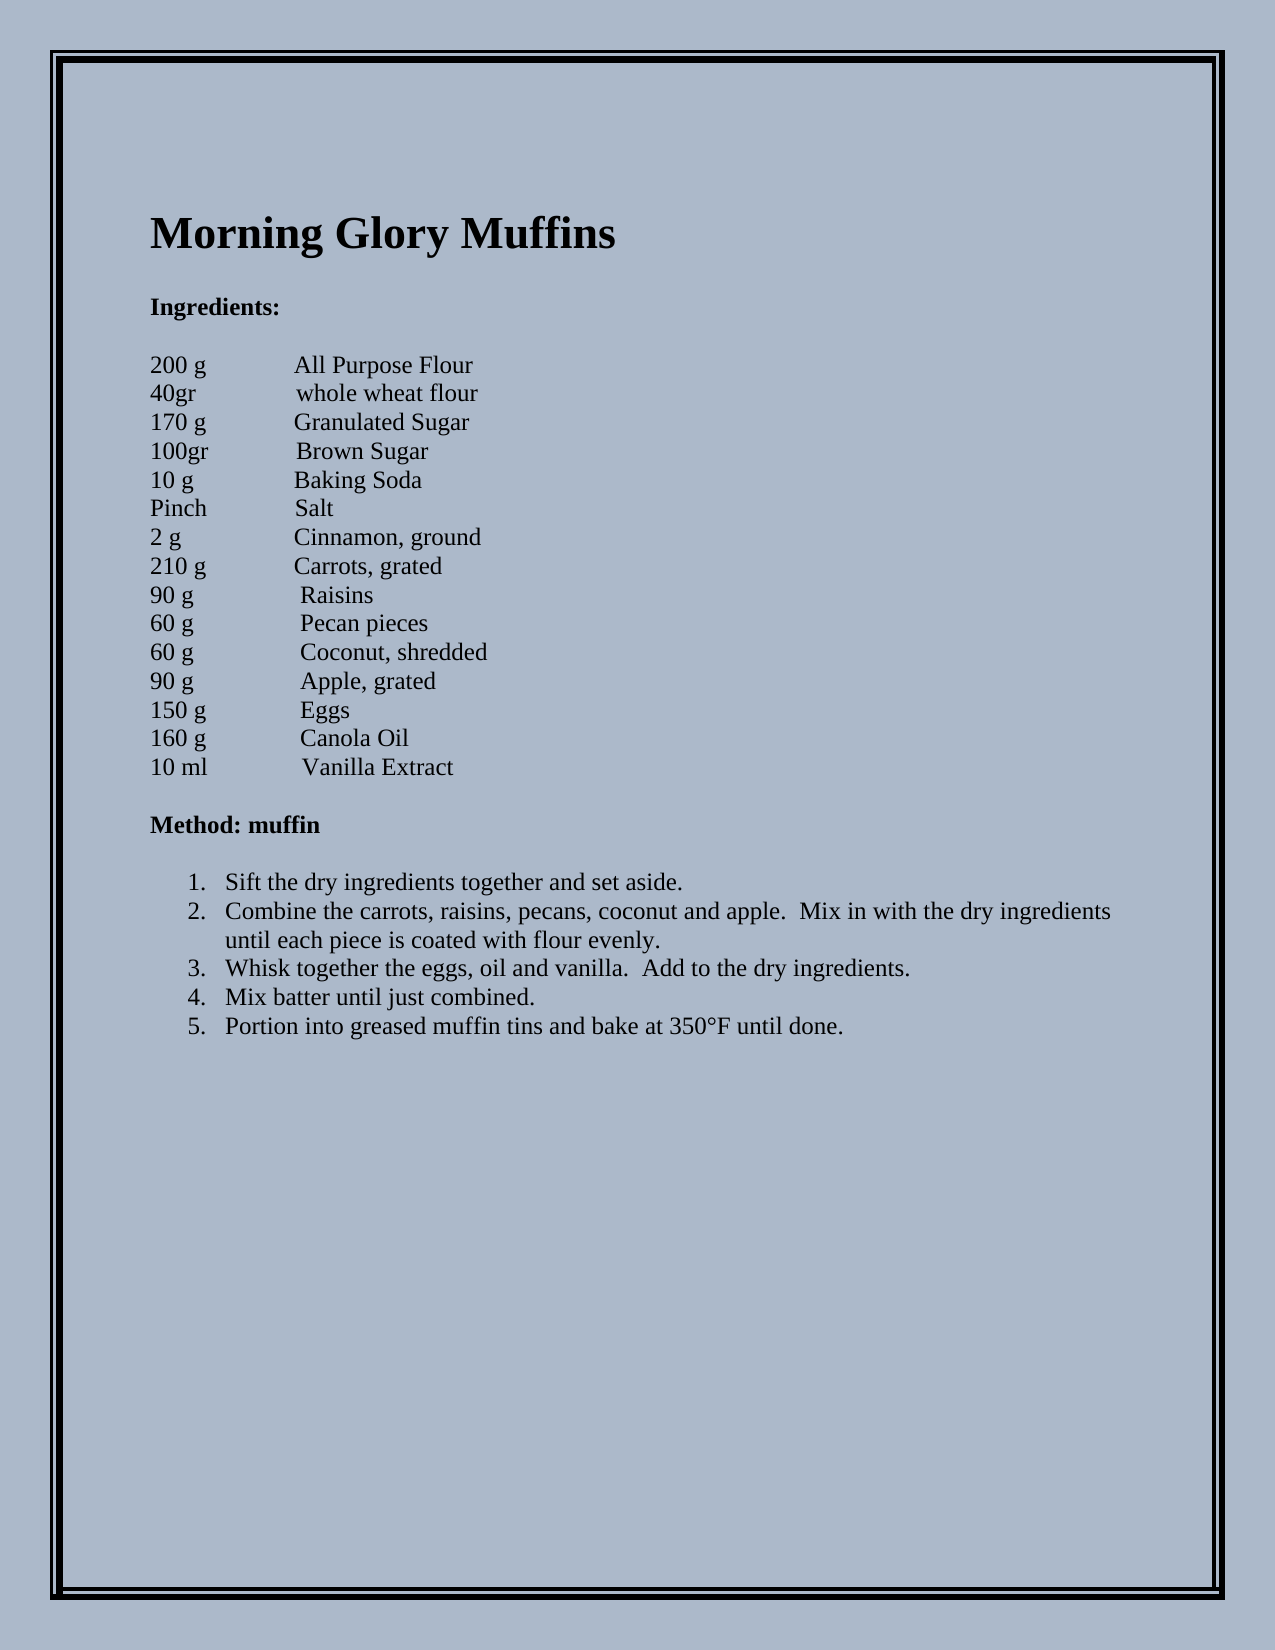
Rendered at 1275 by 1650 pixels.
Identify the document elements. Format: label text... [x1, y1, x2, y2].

text 100gr Brown Sugar [150, 436, 1125, 465]
text 150 g Eggs [150, 695, 1125, 723]
text 2 g Cinnamon, ground [150, 522, 1125, 551]
text Ingredients: [150, 292, 1125, 321]
list Sift the dry ingredients together and set aside. [187, 867, 1125, 896]
list Whisk together the eggs, oil and vanilla. Add to the dry ingredients. [187, 953, 1125, 982]
text 60 g Coconut, shredded [150, 637, 1125, 666]
text 90 g Raisins [150, 580, 1125, 608]
text 90 g Apple, grated [150, 666, 1125, 695]
text 10 ml Vanilla Extract [150, 752, 1125, 781]
text 200 g All Purpose Flour [150, 350, 1125, 378]
text Pinch Salt [150, 493, 1125, 522]
list Combine the carrots, raisins, pecans, coconut and apple. Mix in with the dry ingredients until each piece is coated with flour evenly. [187, 896, 1125, 953]
list Portion into greased muffin tins and bake at 350°F until done. [187, 1011, 1125, 1040]
text 160 g Canola Oil [150, 723, 1125, 752]
text 60 g Pecan pieces [150, 608, 1125, 637]
text 40gr whole wheat flour [150, 378, 1125, 407]
text Method: muffin [150, 810, 1125, 838]
text 170 g Granulated Sugar [150, 407, 1125, 436]
text 10 g Baking Soda [150, 465, 1125, 493]
text Morning Glory Muffins [150, 206, 1125, 259]
list Mix batter until just combined. [187, 982, 1125, 1011]
text 210 g Carrots, grated [150, 551, 1125, 580]
